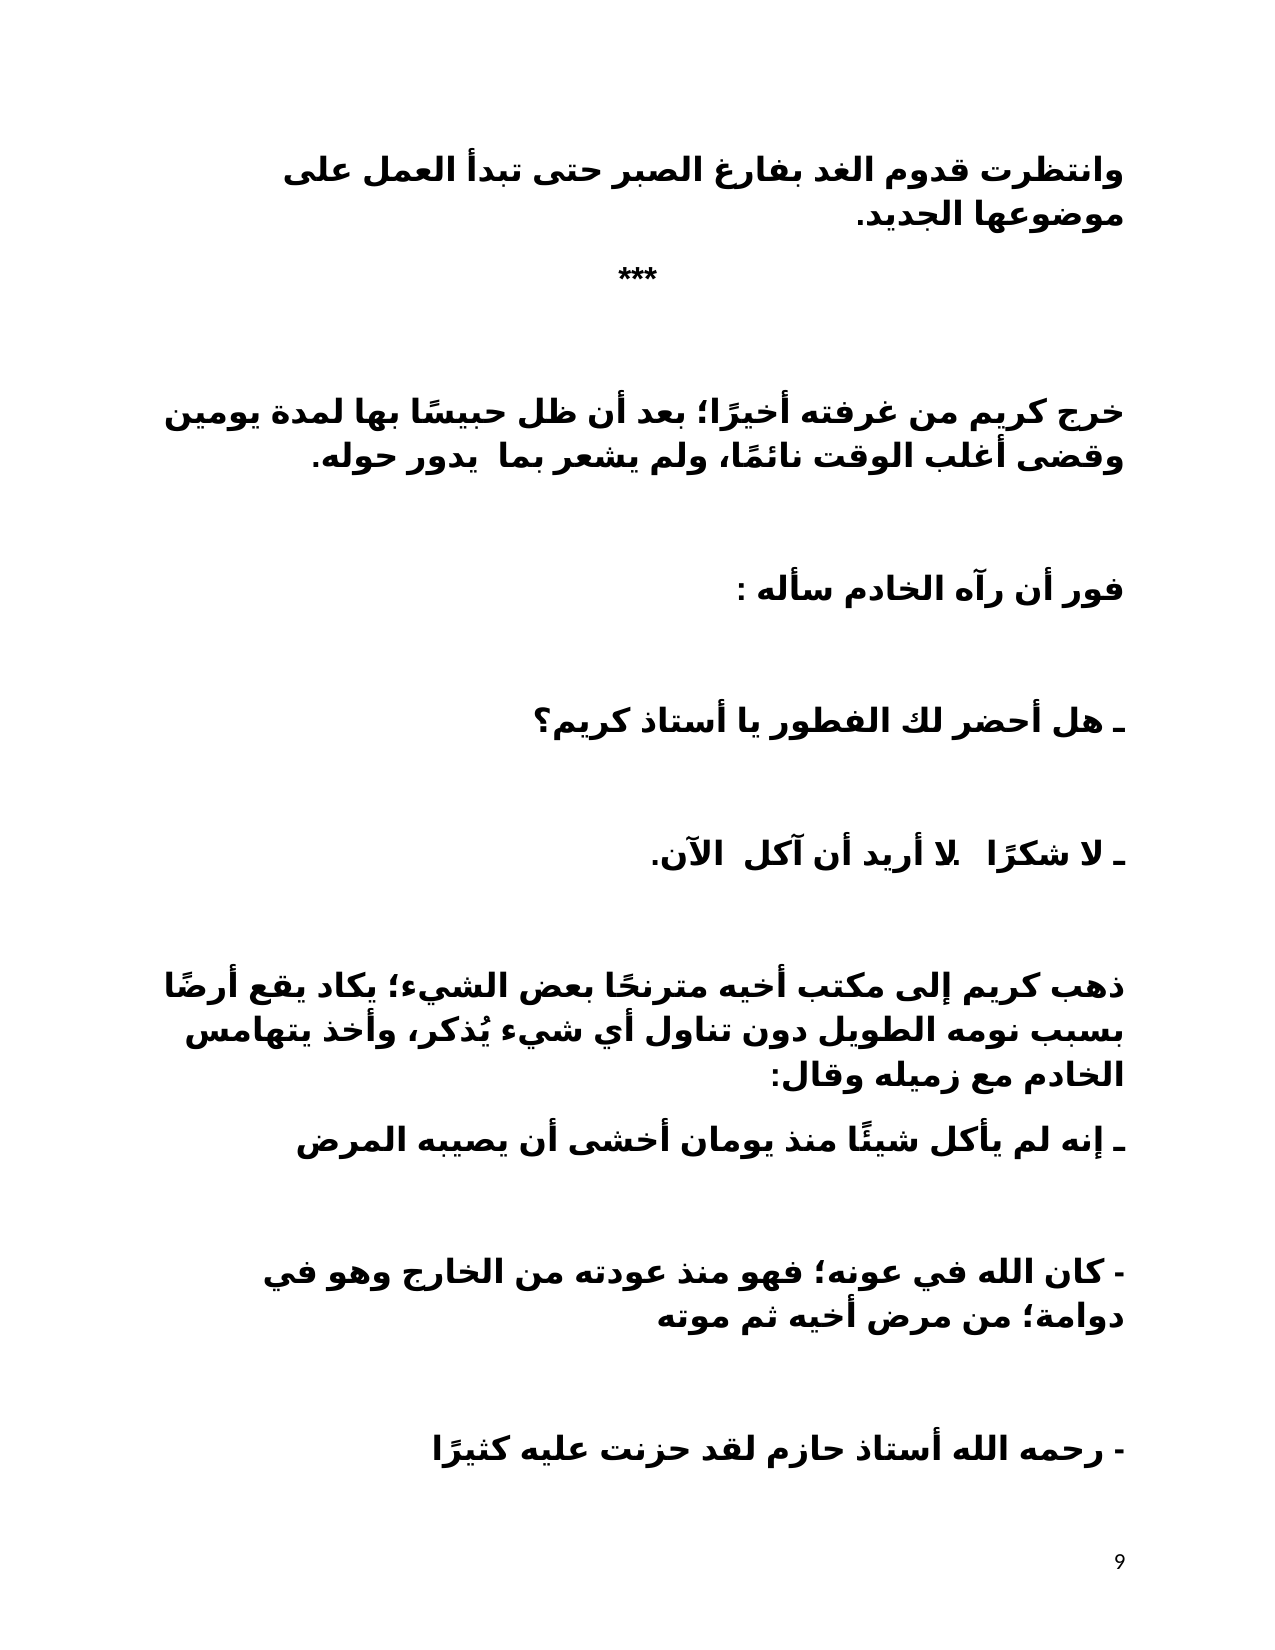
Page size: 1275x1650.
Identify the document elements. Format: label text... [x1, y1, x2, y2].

text خرج كريم من غرفته أخيرًا؛ بعد أن ظل حبيسًا بها لمدة يومين وقضى أغلب الوقت نائمًا، ولم يشعر بما يدور حوله. [150, 392, 1125, 474]
text *** [150, 259, 1125, 298]
text ذهب كريم إلى مكتب أخيه مترنحًا بعض الشيء؛ يكاد يقع أرضًا بسبب نومه الطويل دون تناول أي شيء يُذكر، وأخذ يتهامس الخادم مع زميله وقال: [150, 966, 1125, 1093]
text - كان الله في عونه؛ فهو منذ عودته من الخارج وهو في دوامة؛ من مرض أخيه ثم موته [150, 1252, 1125, 1335]
text فور أن رآه الخادم سأله : [150, 568, 1125, 607]
text - رحمه الله أستاذ حازم لقد حزنت عليه كثيرًا [150, 1429, 1125, 1467]
text ـ إنه لم يأكل شيئًا منذ يومان أخشى أن يصيبه المرض [150, 1120, 1125, 1158]
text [150, 150, 1125, 233]
text ـ هل أحضر لك الفطور يا أستاذ كريم؟ [150, 701, 1125, 739]
text ـ لا شكرًا.. لا أريد أن آكل الآن. [150, 834, 1125, 872]
